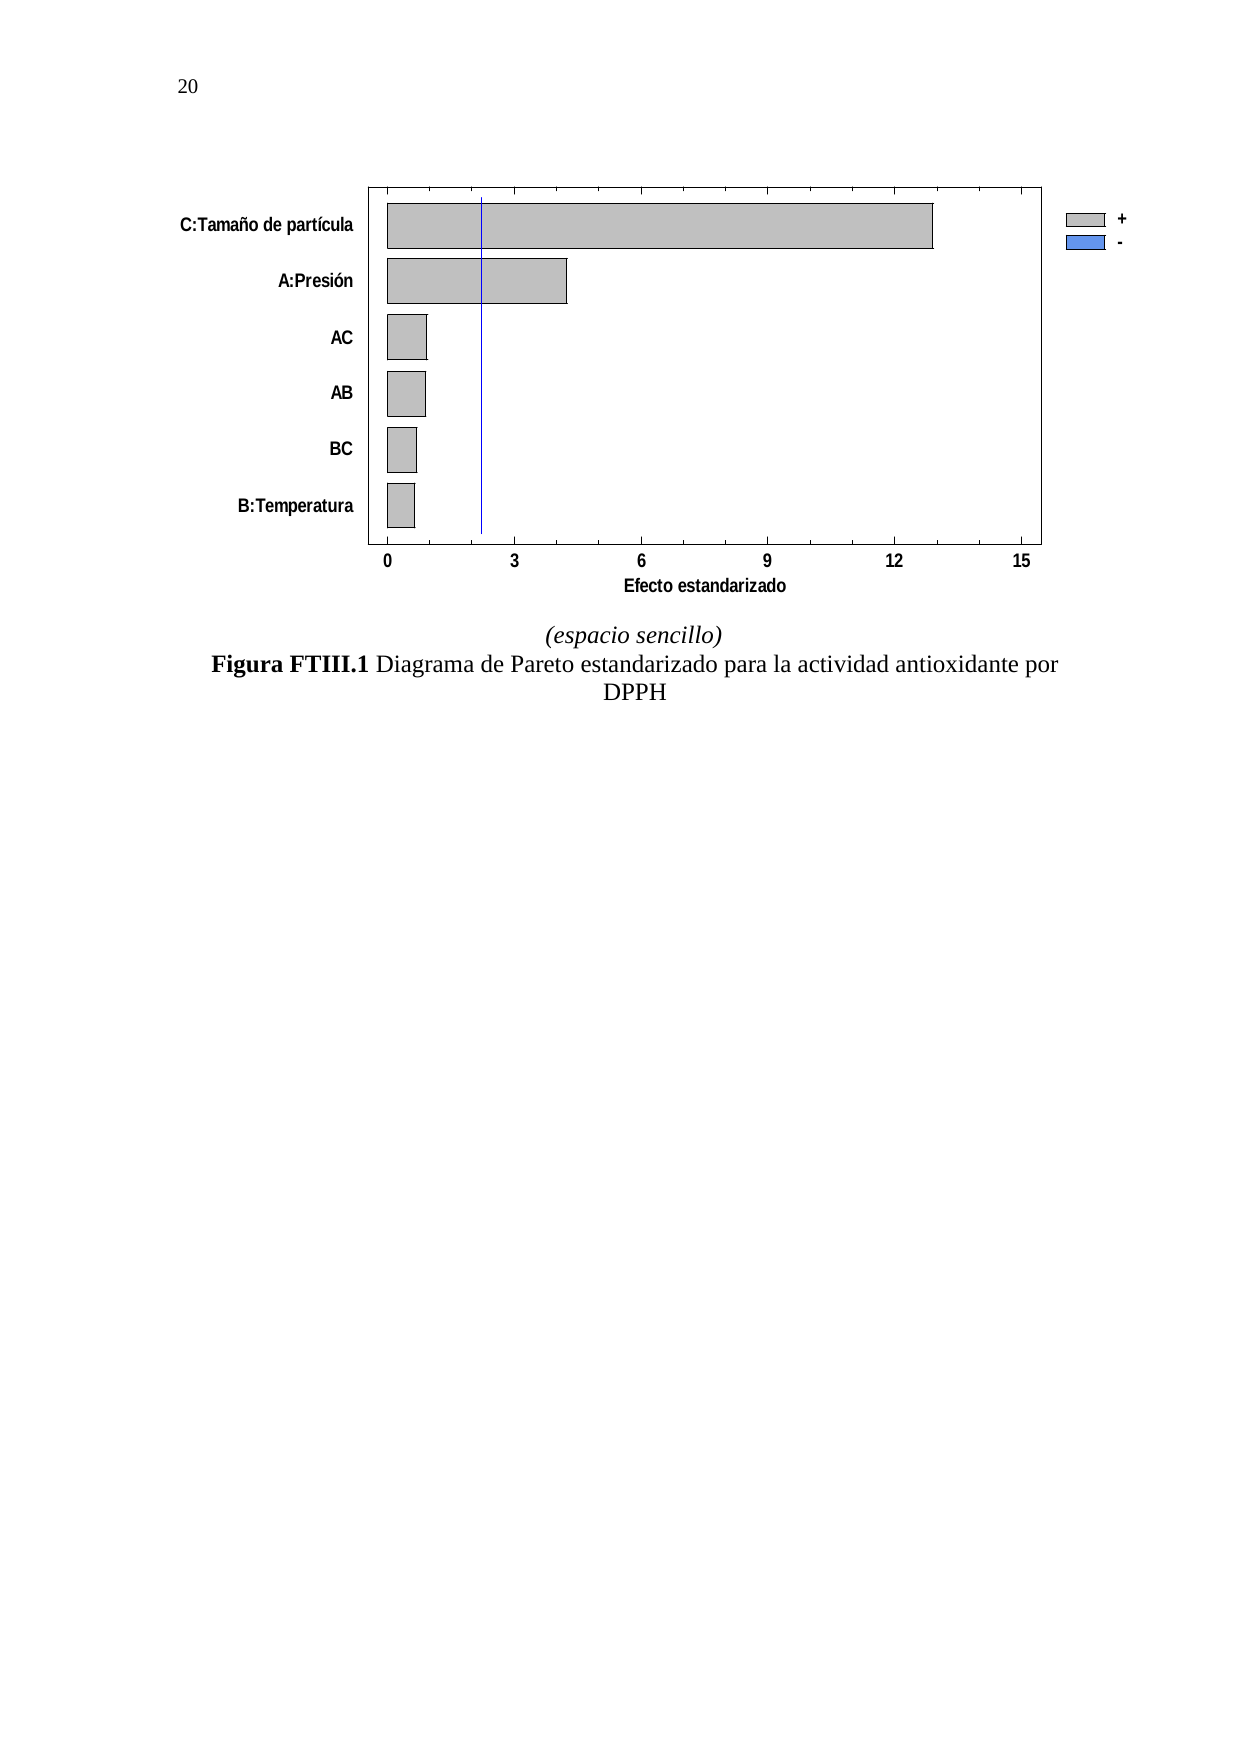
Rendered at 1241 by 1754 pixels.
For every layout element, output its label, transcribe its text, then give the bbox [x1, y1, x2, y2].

text Figura FTIII.1 Diagrama de Pareto estandarizado para la actividad antioxidante por DPPH [177, 649, 1092, 706]
text (espacio sencillo) [177, 620, 1092, 649]
